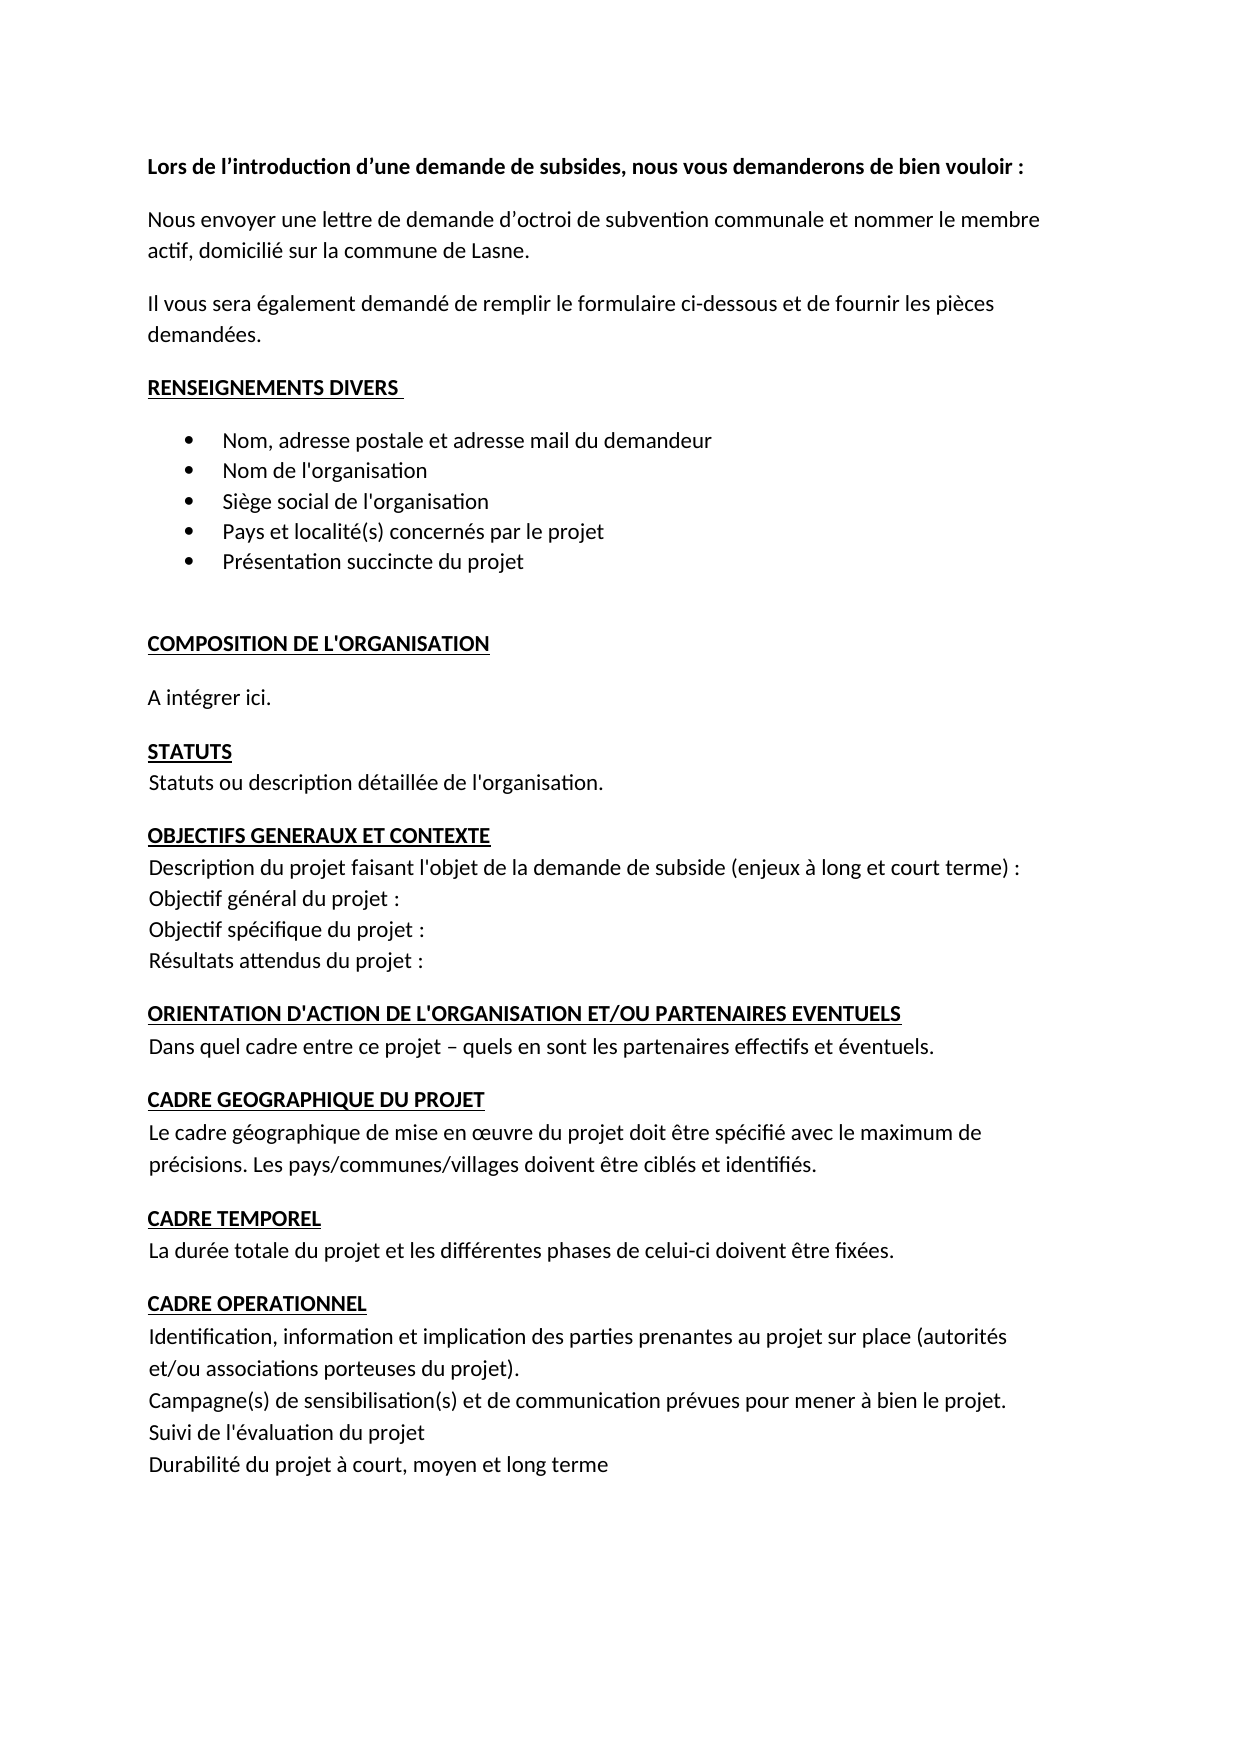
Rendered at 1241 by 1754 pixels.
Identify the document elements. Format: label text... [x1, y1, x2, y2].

text OBJECTIFS GENERAUX ET CONTEXTE Description du projet faisant l'objet de la demande de subside (enjeux à long et court terme) : Objectif général du projet : Objectif spécifique du projet : Résultats attendus du projet : [147, 821, 1084, 975]
list Pays et localité(s) concernés par le projet [185, 517, 1084, 545]
list Siège social de l'organisation [185, 487, 1084, 515]
list Présentation succincte du projet [185, 547, 1084, 575]
text RENSEIGNEMENTS DIVERS [147, 373, 1084, 401]
list Nom, adresse postale et adresse mail du demandeur [185, 426, 1084, 454]
text ORIENTATION D'ACTION DE L'ORGANISATION ET/OU PARTENAIRES EVENTUELS Dans quel cadre entre ce projet – quels en sont les partenaires effectifs et éventuels. [147, 999, 1041, 1060]
text CADRE OPERATIONNEL Identification, information et implication des parties prenantes au projet sur place (autorités et/ou associations porteuses du projet). Campagne(s) de sensibilisation(s) et de communication prévues pour mener à bien le projet. Suivi de l'évaluation du projet Durabilité du projet à court, moyen et long terme [147, 1289, 1041, 1478]
text Nous envoyer une lettre de demande d’octroi de subvention communale et nommer le membre actif, domicilié sur la commune de Lasne. [147, 205, 1084, 264]
text COMPOSITION DE L'ORGANISATION [147, 629, 1084, 657]
text STATUTS Statuts ou description détaillée de l'organisation. [147, 737, 1084, 796]
list Nom de l'organisation [185, 457, 1084, 484]
text CADRE GEOGRAPHIQUE DU PROJET Le cadre géographique de mise en œuvre du projet doit être spécifié avec le maximum de précisions. Les pays/communes/villages doivent être ciblés et identifiés. [147, 1086, 1041, 1178]
text Lors de l’introduction d’une demande de subsides, nous vous demanderons de bien vouloir : [147, 152, 1084, 180]
text Il vous sera également demandé de remplir le formulaire ci-dessous et de fournir les pièces demandées. [147, 289, 1084, 348]
text A intégrer ici. [147, 683, 1084, 711]
text CADRE TEMPOREL La durée totale du projet et les différentes phases de celui-ci doivent être fixées. [147, 1204, 1041, 1264]
